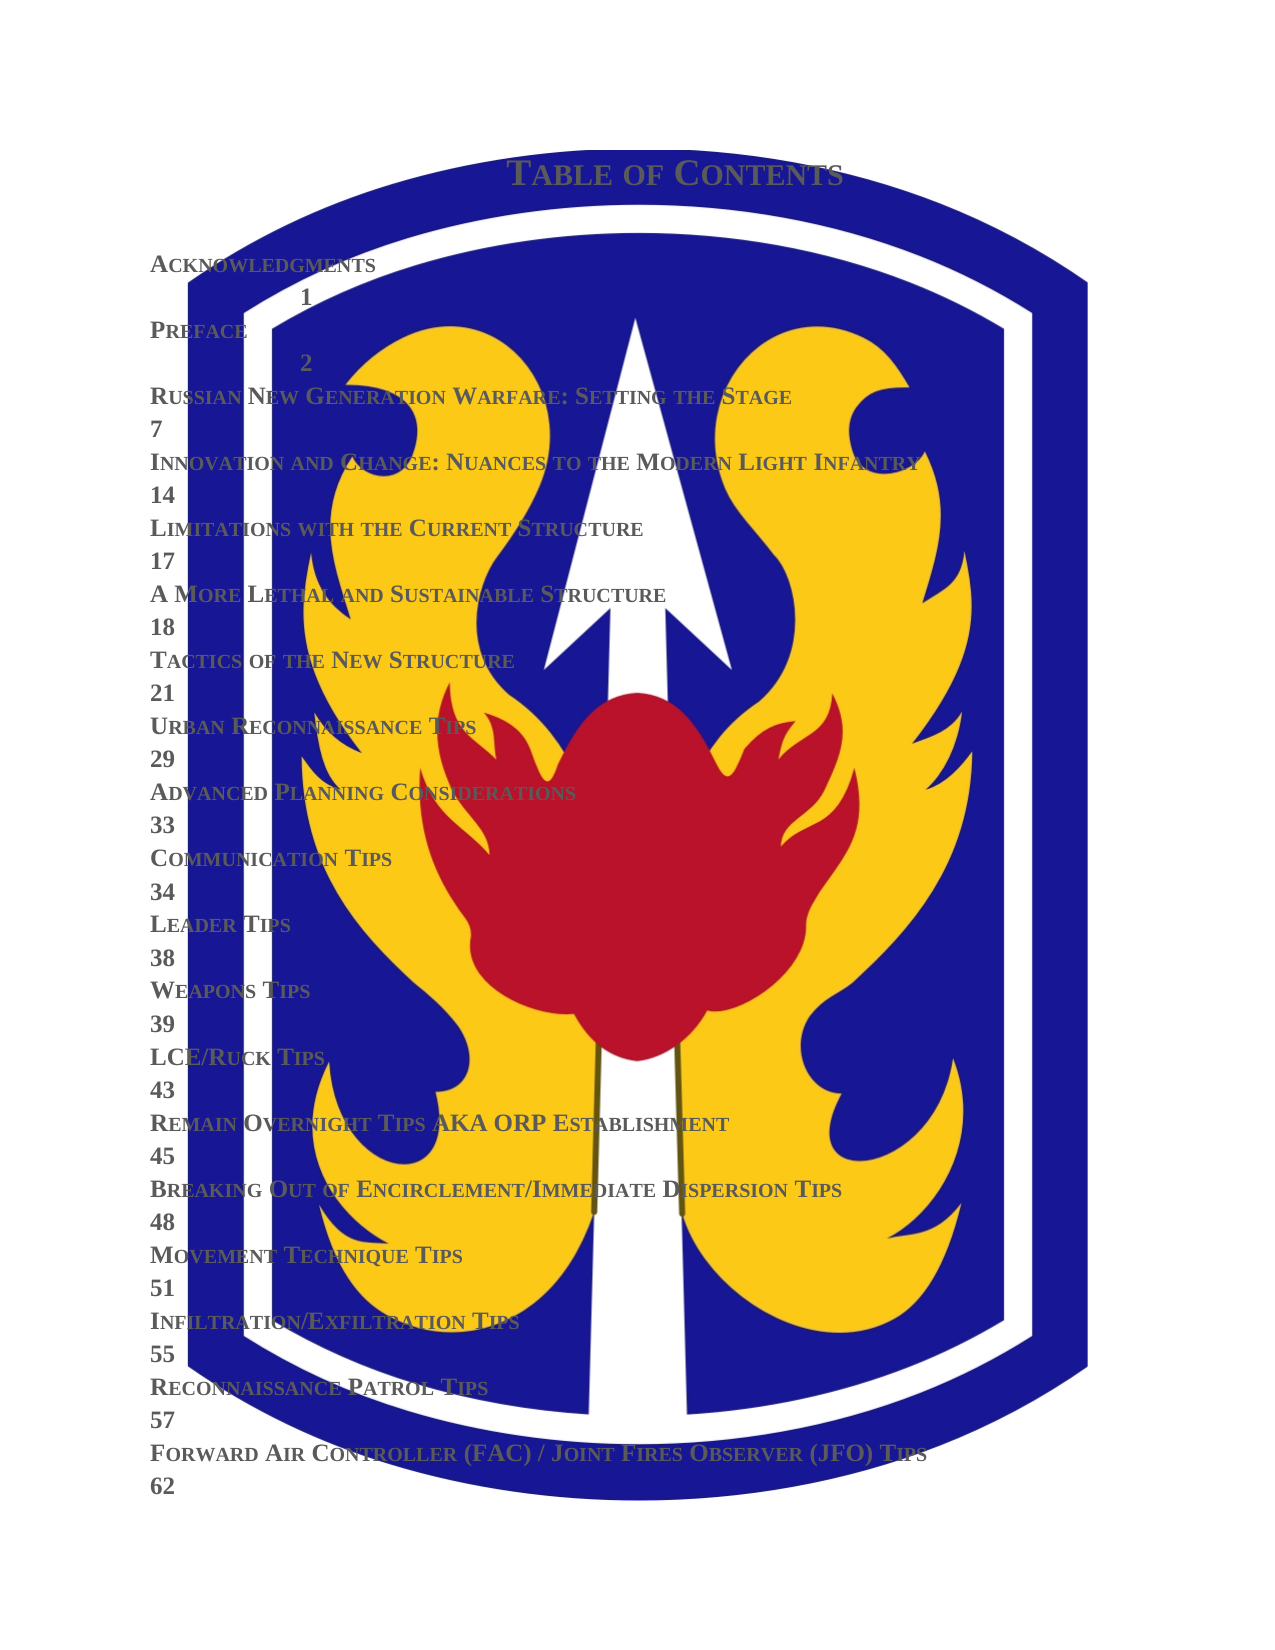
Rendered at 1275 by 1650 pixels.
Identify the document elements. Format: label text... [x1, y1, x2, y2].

text LCE/Ruck Tips 43 [150, 1042, 1125, 1103]
text Reconnaissance Patrol Tips 57 [150, 1372, 1125, 1434]
text Infiltration/Exfiltration Tips 55 [150, 1306, 1125, 1368]
text Movement Technique Tips 51 [150, 1240, 1125, 1302]
text Urban Reconnaissance Tips 29 [150, 711, 1125, 773]
text Russian New Generation Warfare: Setting the Stage 7 [150, 381, 1125, 443]
picture [187, 1368, 1088, 1372]
picture [187, 575, 1088, 579]
picture [187, 1236, 1088, 1240]
text Table of Contents [150, 150, 1125, 193]
picture [187, 1169, 1088, 1174]
text Limitations with the Current Structure 17 [150, 513, 1125, 575]
text Forward Air Controller (FAC) / Joint Fires Observer (JFO) Tips 62 [150, 1438, 1125, 1500]
text Weapons Tips 39 [150, 976, 1125, 1037]
text Innovation and Change: Nuances to the Modern Light Infantry 14 [150, 447, 1125, 509]
picture [187, 377, 1088, 381]
text Advanced Planning Considerations 33 [150, 777, 1125, 839]
picture [187, 707, 1088, 711]
picture [187, 443, 1088, 447]
picture [187, 641, 1088, 645]
picture [187, 1434, 1088, 1438]
picture [187, 905, 1088, 909]
picture [187, 311, 1088, 315]
picture [187, 509, 1088, 513]
picture [187, 1037, 1088, 1042]
picture [187, 839, 1088, 843]
picture [187, 193, 1088, 249]
picture [187, 1103, 1088, 1108]
text Leader Tips 38 [150, 909, 1125, 971]
text Communication Tips 34 [150, 843, 1125, 905]
text Preface 2 [150, 315, 1125, 377]
picture [187, 971, 1088, 976]
text Tactics of the New Structure 21 [150, 645, 1125, 707]
text A More Lethal and Sustainable Structure 18 [150, 579, 1125, 641]
picture [187, 1302, 1088, 1306]
picture [187, 773, 1088, 777]
text Remain Overnight Tips AKA ORP Establishment 45 [150, 1108, 1125, 1169]
text Acknowledgments 1 [150, 249, 1125, 311]
text Breaking Out of Encirclement/Immediate Dispersion Tips 48 [150, 1174, 1125, 1236]
